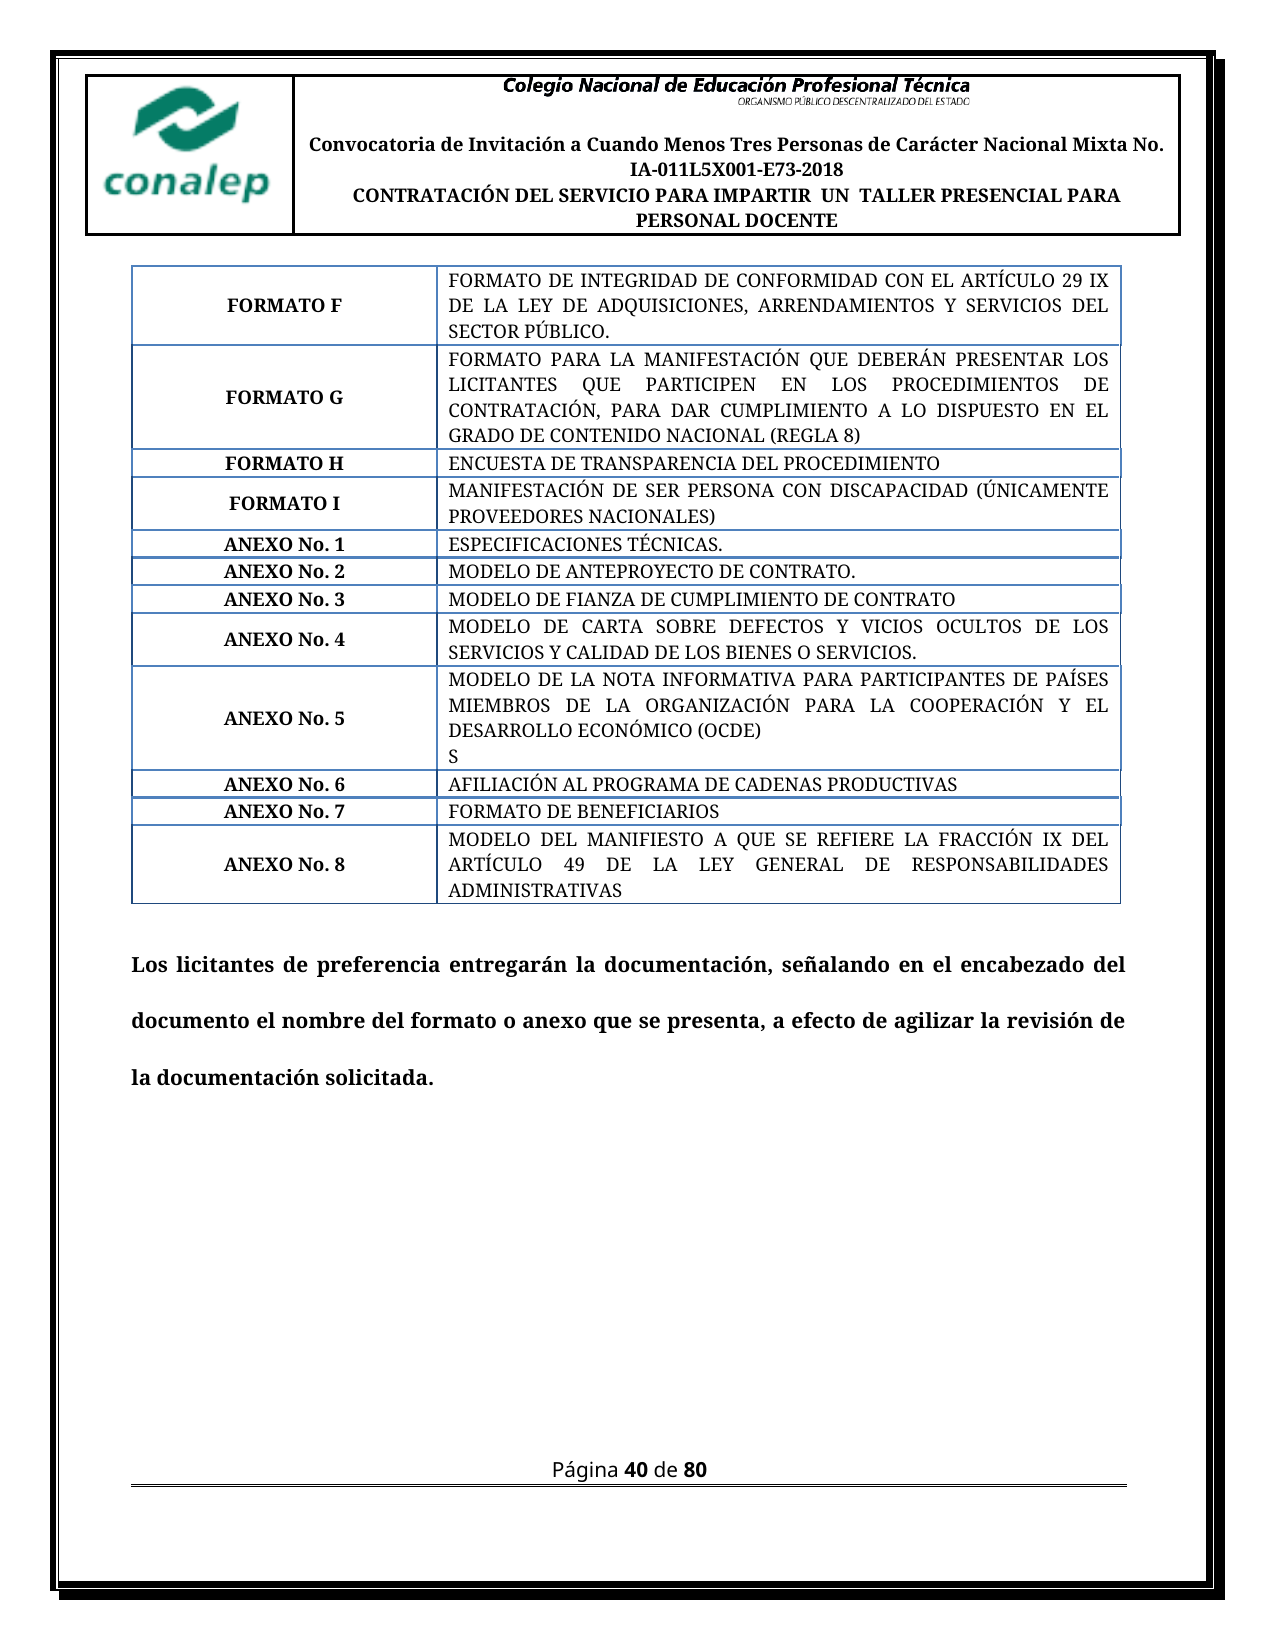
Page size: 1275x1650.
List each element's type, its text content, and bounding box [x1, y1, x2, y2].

table_cell AFILIACIÓN AL PROGRAMA DE CADENAS PRODUCTIVAS [438, 769, 1120, 796]
table_cell FORMATO DE BENEFICIARIOS [438, 796, 1120, 824]
table_cell ENCUESTA DE TRANSPARENCIA DEL PROCEDIMIENTO [438, 448, 1120, 476]
picture [503, 77, 970, 105]
table_cell ANEXO No. 6 [133, 771, 436, 796]
table_cell ANEXO No. 5 [133, 667, 436, 769]
table_cell ANEXO No. 7 [133, 799, 436, 824]
table_cell FORMATO G [133, 346, 436, 448]
table_cell FORMATO DE INTEGRIDAD DE CONFORMIDAD CON EL ARTÍCULO 29 IX DE LA LEY DE ADQUISICIONES, ARRENDAMIENTOS Y SERVICIOS DEL SECTOR PÚBLICO. [438, 267, 1120, 344]
table_cell ANEXO No. 4 [133, 614, 436, 665]
table_cell MODELO DE ANTEPROYECTO DE CONTRATO. [438, 556, 1120, 584]
table_cell ESPECIFICACIONES TÉCNICAS. [438, 529, 1120, 556]
table_cell ANEXO No. 3 [133, 586, 436, 612]
table_cell ANEXO No. 8 [133, 826, 436, 903]
text Los licitantes de preferencia entregarán la documentación, señalando en el encabezado del documento el nombre del formato o anexo que se presenta, a efecto de agilizar la revisión de la documentación solicitada. [131, 950, 1127, 1092]
table_cell MANIFESTACIÓN DE SER PERSONA CON DISCAPACIDAD (ÚNICAMENTE PROVEEDORES NACIONALES) [438, 476, 1120, 529]
table_cell MODELO DE CARTA SOBRE DEFECTOS Y VICIOS OCULTOS DE LOS SERVICIOS Y CALIDAD DE LOS BIENES O SERVICIOS. [438, 612, 1120, 665]
table_cell MODELO DEL MANIFIESTO A QUE SE REFIERE LA FRACCIÓN IX DEL ARTÍCULO 49 DE LA LEY GENERAL DE RESPONSABILIDADES ADMINISTRATIVAS [438, 824, 1120, 903]
table_cell MODELO DE FIANZA DE CUMPLIMIENTO DE CONTRATO [438, 584, 1120, 612]
table_cell FORMATO F [133, 267, 436, 344]
table_cell FORMATO PARA LA MANIFESTACIÓN QUE DEBERÁN PRESENTAR LOS LICITANTES QUE PARTICIPEN EN LOS PROCEDIMIENTOS DE CONTRATACIÓN, PARA DAR CUMPLIMIENTO A LO DISPUESTO EN EL GRADO DE CONTENIDO NACIONAL (REGLA 8) [438, 344, 1120, 448]
table_cell FORMATO H [133, 450, 436, 476]
table_cell FORMATO I [133, 478, 436, 529]
table_cell ANEXO No. 1 [133, 531, 436, 556]
table_cell MODELO DE LA NOTA INFORMATIVA PARA PARTICIPANTES DE PAÍSES MIEMBROS DE LA ORGANIZACIÓN PARA LA COOPERACIÓN Y EL DESARROLLO ECONÓMICO (OCDE) S [438, 665, 1120, 769]
table_cell ANEXO No. 2 [133, 559, 436, 584]
